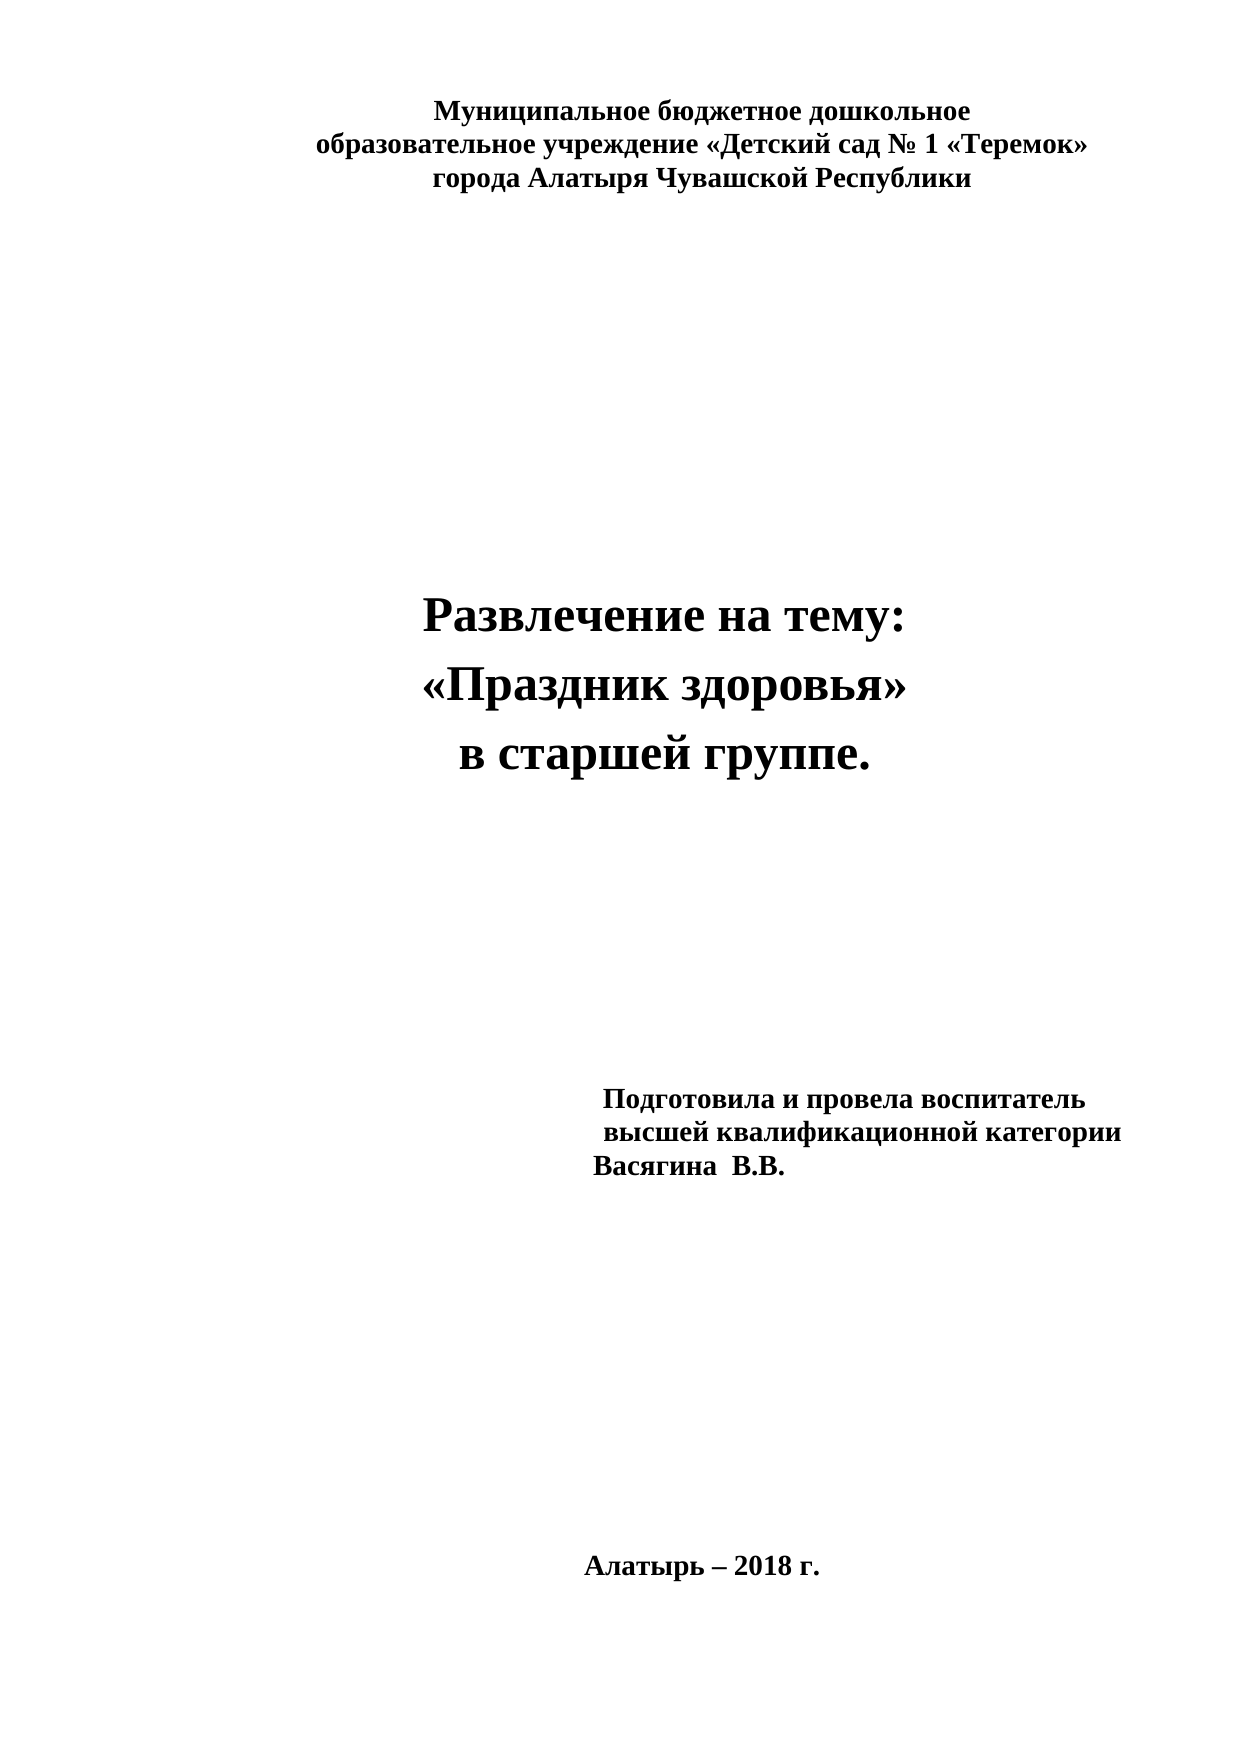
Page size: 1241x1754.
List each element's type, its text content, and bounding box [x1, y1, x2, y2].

subtitle «Праздник здоровья» [177, 654, 1152, 711]
text Подготовила и провела воспитатель [252, 1081, 1152, 1114]
text высшей квалификационной категории [252, 1114, 1152, 1148]
text образовательное учреждение «Детский сад № 1 «Теремок» [252, 126, 1152, 160]
text Развлечение на тему: [177, 585, 1152, 642]
subtitle в старшей группе. [177, 723, 1152, 781]
text города Алатыря Чувашской Республики [252, 160, 1152, 193]
text Васягина В.В. [177, 1148, 1152, 1181]
text Муниципальное бюджетное дошкольное [252, 93, 1152, 126]
text Алатырь – 2018 г. [252, 1548, 1152, 1582]
